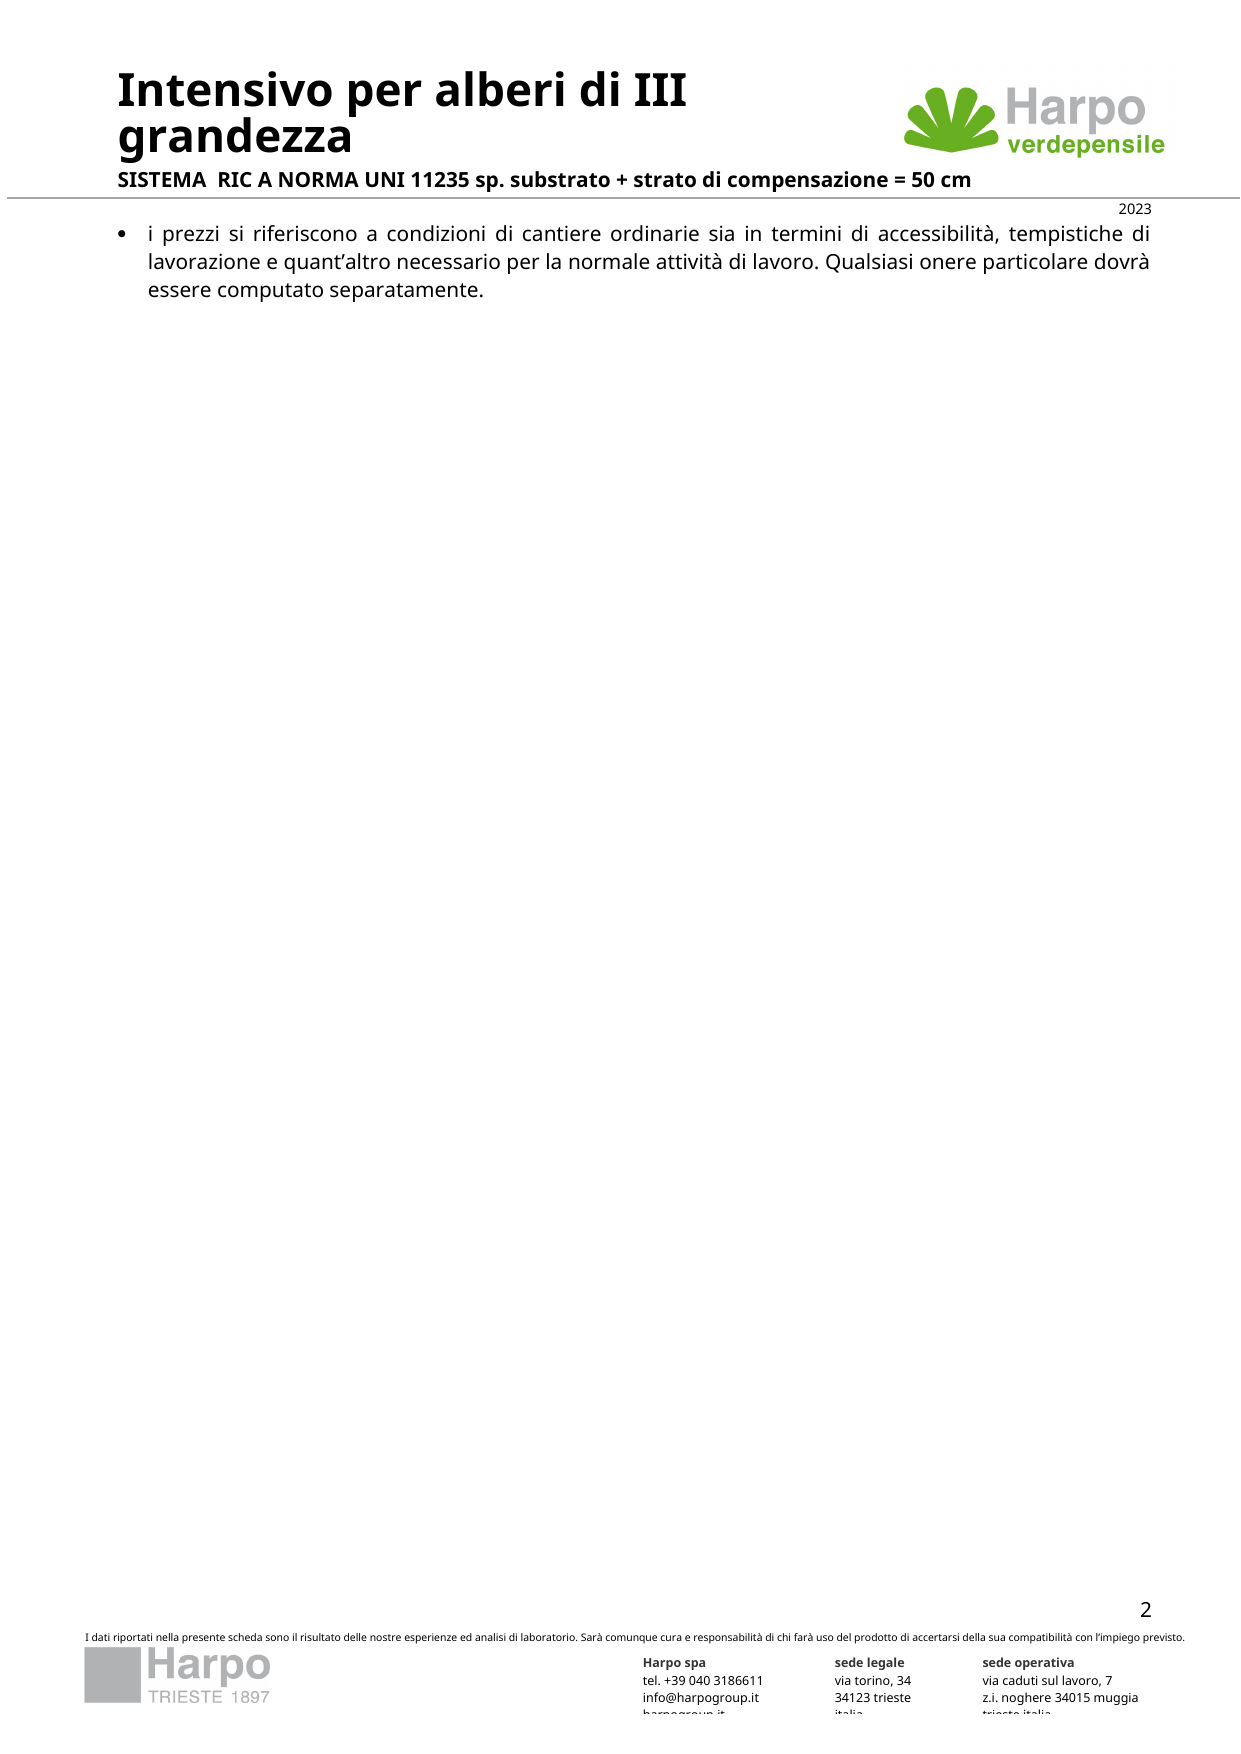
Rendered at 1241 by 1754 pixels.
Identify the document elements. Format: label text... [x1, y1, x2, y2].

picture [84, 1647, 270, 1703]
list i prezzi si riferiscono a condizioni di cantiere ordinarie sia in termini di accessibilità, tempistiche di lavorazione e quant’altro necessario per la normale attività di lavoro. Qualsiasi onere particolare dovrà essere computato separatamente. [118, 219, 1152, 304]
picture [881, 60, 1182, 162]
